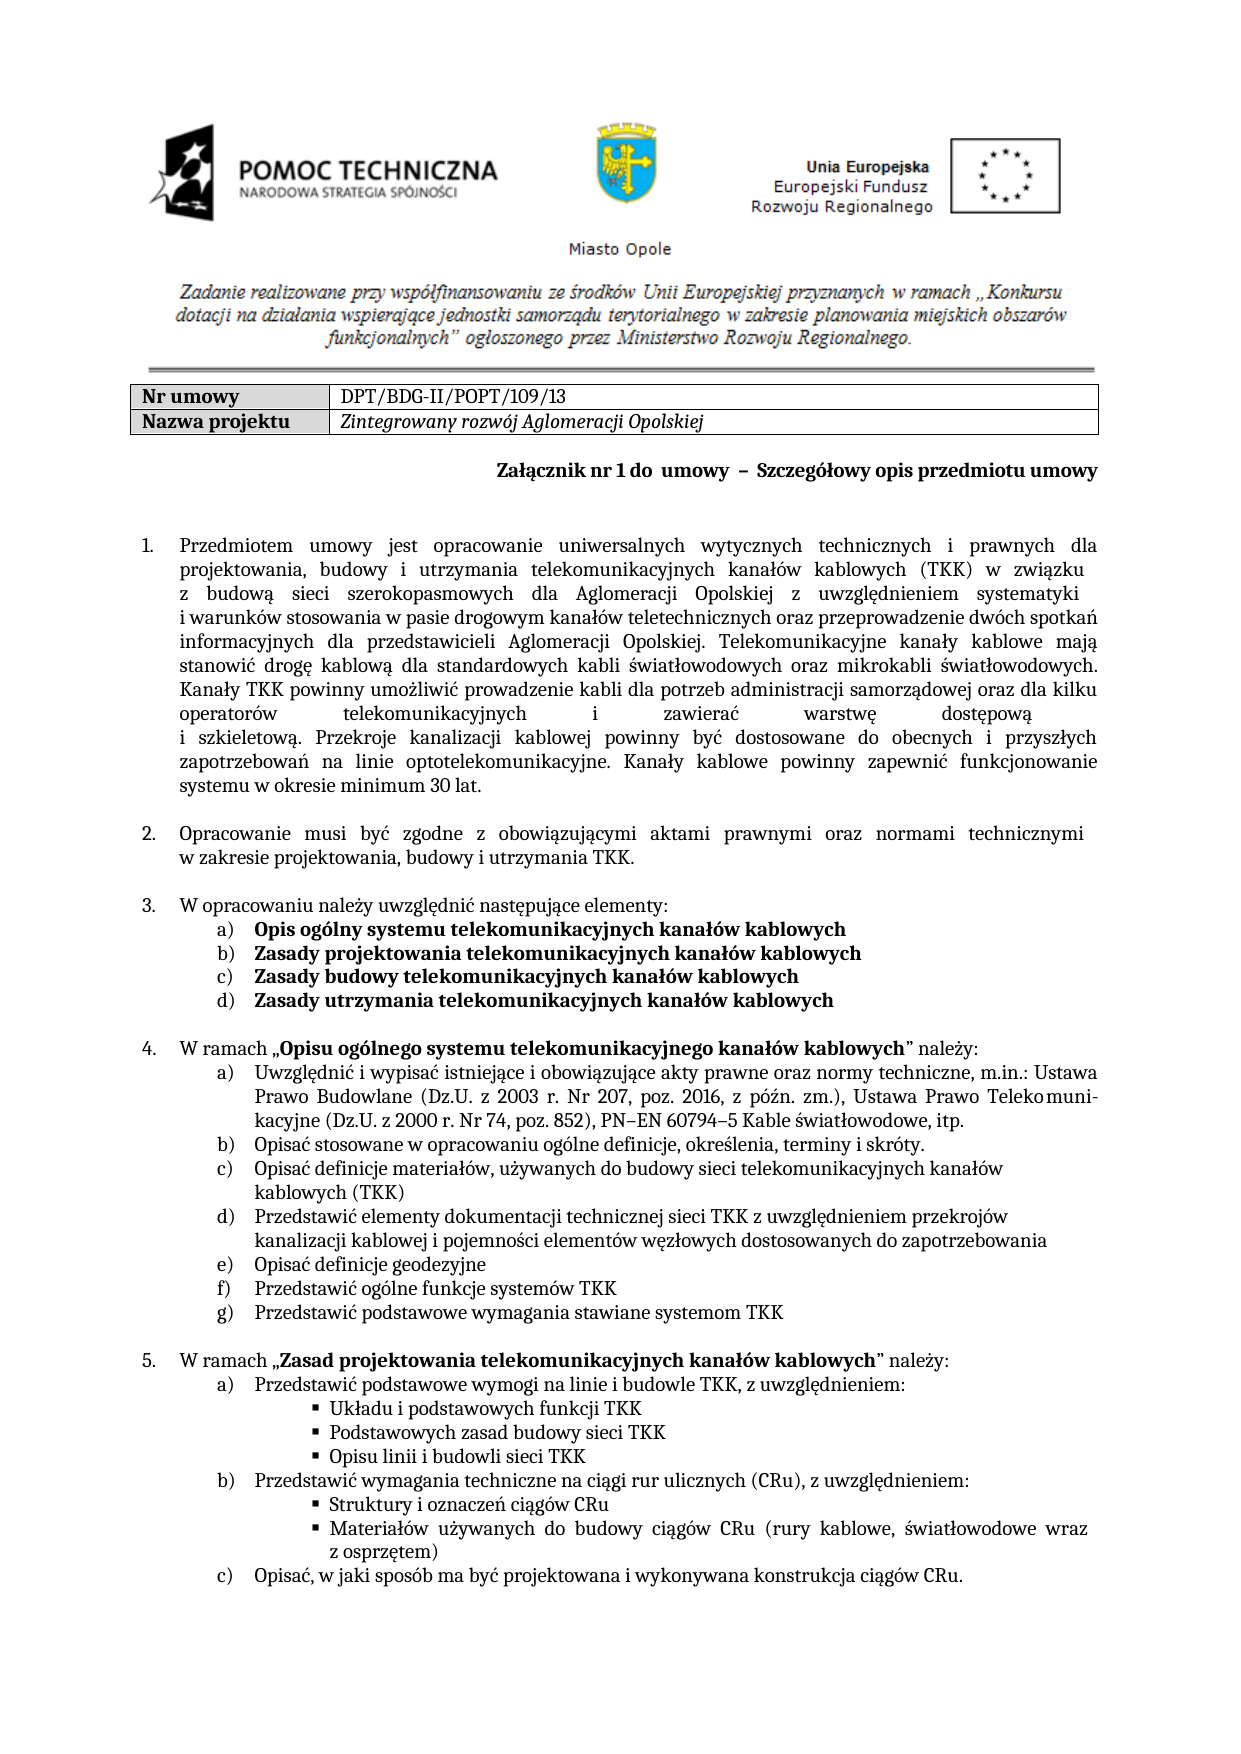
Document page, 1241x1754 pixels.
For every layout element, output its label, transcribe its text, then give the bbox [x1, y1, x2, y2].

list Przedstawić wymagania techniczne na ciągi rur ulicznych (CRu), z uwzględnieniem: [217, 1468, 1098, 1492]
list Opisać definicje geodezyjne [217, 1253, 1098, 1277]
table_cell Zintegrowany rozwój Aglomeracji Opolskiej [330, 410, 1098, 433]
list Zasady utrzymania telekomunikacyjnych kanałów kablowych [217, 989, 1098, 1013]
list Przedstawić ogólne funkcje systemów TKK [217, 1277, 1098, 1301]
list Przedstawić elementy dokumentacji technicznej sieci TKK z uwzględnieniem przekrojów kanalizacji kablowej i pojemności elementów węzłowych dostosowanych do zapotrzebowania [217, 1205, 1098, 1253]
list Opisać definicje materiałów, używanych do budowy sieci telekomunikacyjnych kanałów kablowych (TKK) [217, 1157, 1098, 1205]
list Podstawowych zasad budowy sieci TKK [311, 1420, 1098, 1444]
list Przedstawić podstawowe wymagania stawiane systemom TKK [217, 1301, 1098, 1324]
list Opisać stosowane w opracowaniu ogólne definicje, określenia, terminy i skróty. [217, 1133, 1098, 1157]
table_header DPT/BDG-II/POPT/109/13 [330, 385, 1098, 408]
table_header Nr umowy [131, 385, 329, 408]
list Opracowanie musi być zgodne z obowiązującymi aktami prawnymi oraz normami technicznymi w zakresie projektowania, budowy i utrzymania TKK. [142, 821, 1098, 869]
list Układu i podstawowych funkcji TKK [311, 1396, 1098, 1420]
list W ramach „Zasad projektowania telekomunikacyjnych kanałów kablowych” należy: [142, 1348, 1098, 1372]
list Opisu linii i budowli sieci TKK [311, 1444, 1098, 1468]
picture [142, 93, 1099, 384]
list Przedstawić podstawowe wymogi na linie i budowle TKK, z uwzględnieniem: [217, 1372, 1098, 1396]
list Struktury i oznaczeń ciągów CRu [311, 1492, 1098, 1516]
list Materiałów używanych do budowy ciągów CRu (rury kablowe, światłowodowe wraz z osprzętem) [311, 1516, 1098, 1564]
list Przedmiotem umowy jest opracowanie uniwersalnych wytycznych technicznych i prawnych dla projektowania, budowy i utrzymania telekomunikacyjnych kanałów kablowych (TKK) w związku z budową sieci szerokopasmowych dla Aglomeracji Opolskiej z uwzględnieniem systematyki i warunków stosowania w pasie drogowym kanałów teletechnicznych oraz przeprowadzenie dwóch spotkań informacyjnych dla przedstawicieli Aglomeracji Opolskiej. Telekomunikacyjne kanały kablowe mają stanowić drogę kablową dla standardowych kabli światłowodowych oraz mikrokabli światłowodowych. Kanały TKK powinny umożliwić prowadzenie kabli dla potrzeb administracji samorządowej oraz dla kilku operatorów telekomunikacyjnych i zawierać warstwę dostępową i szkieletową. Przekroje kanalizacji kablowej powinny być dostosowane do obecnych i przyszłych zapotrzebowań na linie optotelekomunikacyjne. Kanały kablowe powinny zapewnić funkcjonowanie systemu w okresie minimum 30 lat. [142, 534, 1098, 797]
list W opracowaniu należy uwzględnić następujące elementy: [142, 893, 1098, 917]
list Uwzględnić i wypisać istniejące i obowiązujące akty prawne oraz normy techniczne, m.in.: Ustawa Prawo Budowlane (Dz.U. z 2003 r. Nr 207, poz. 2016, z późn. zm.), Ustawa Prawo Telekomunikacyjne (Dz.U. z 2000 r. Nr 74, poz. 852), PN–EN 60794–5 Kable światłowodowe, itp. [217, 1061, 1098, 1133]
list Zasady projektowania telekomunikacyjnych kanałów kablowych [217, 941, 1098, 965]
list Opisać, w jaki sposób ma być projektowana i wykonywana konstrukcja ciągów CRu. [217, 1564, 1098, 1588]
list Opis ogólny systemu telekomunikacyjnych kanałów kablowych [217, 917, 1098, 941]
table_cell Nazwa projektu [131, 410, 329, 433]
list W ramach „Opisu ogólnego systemu telekomunikacyjnego kanałów kablowych” należy: [142, 1037, 1098, 1061]
text Załącznik nr 1 do umowy – Szczegółowy opis przedmiotu umowy [142, 458, 1098, 482]
list Zasady budowy telekomunikacyjnych kanałów kablowych [217, 965, 1098, 989]
